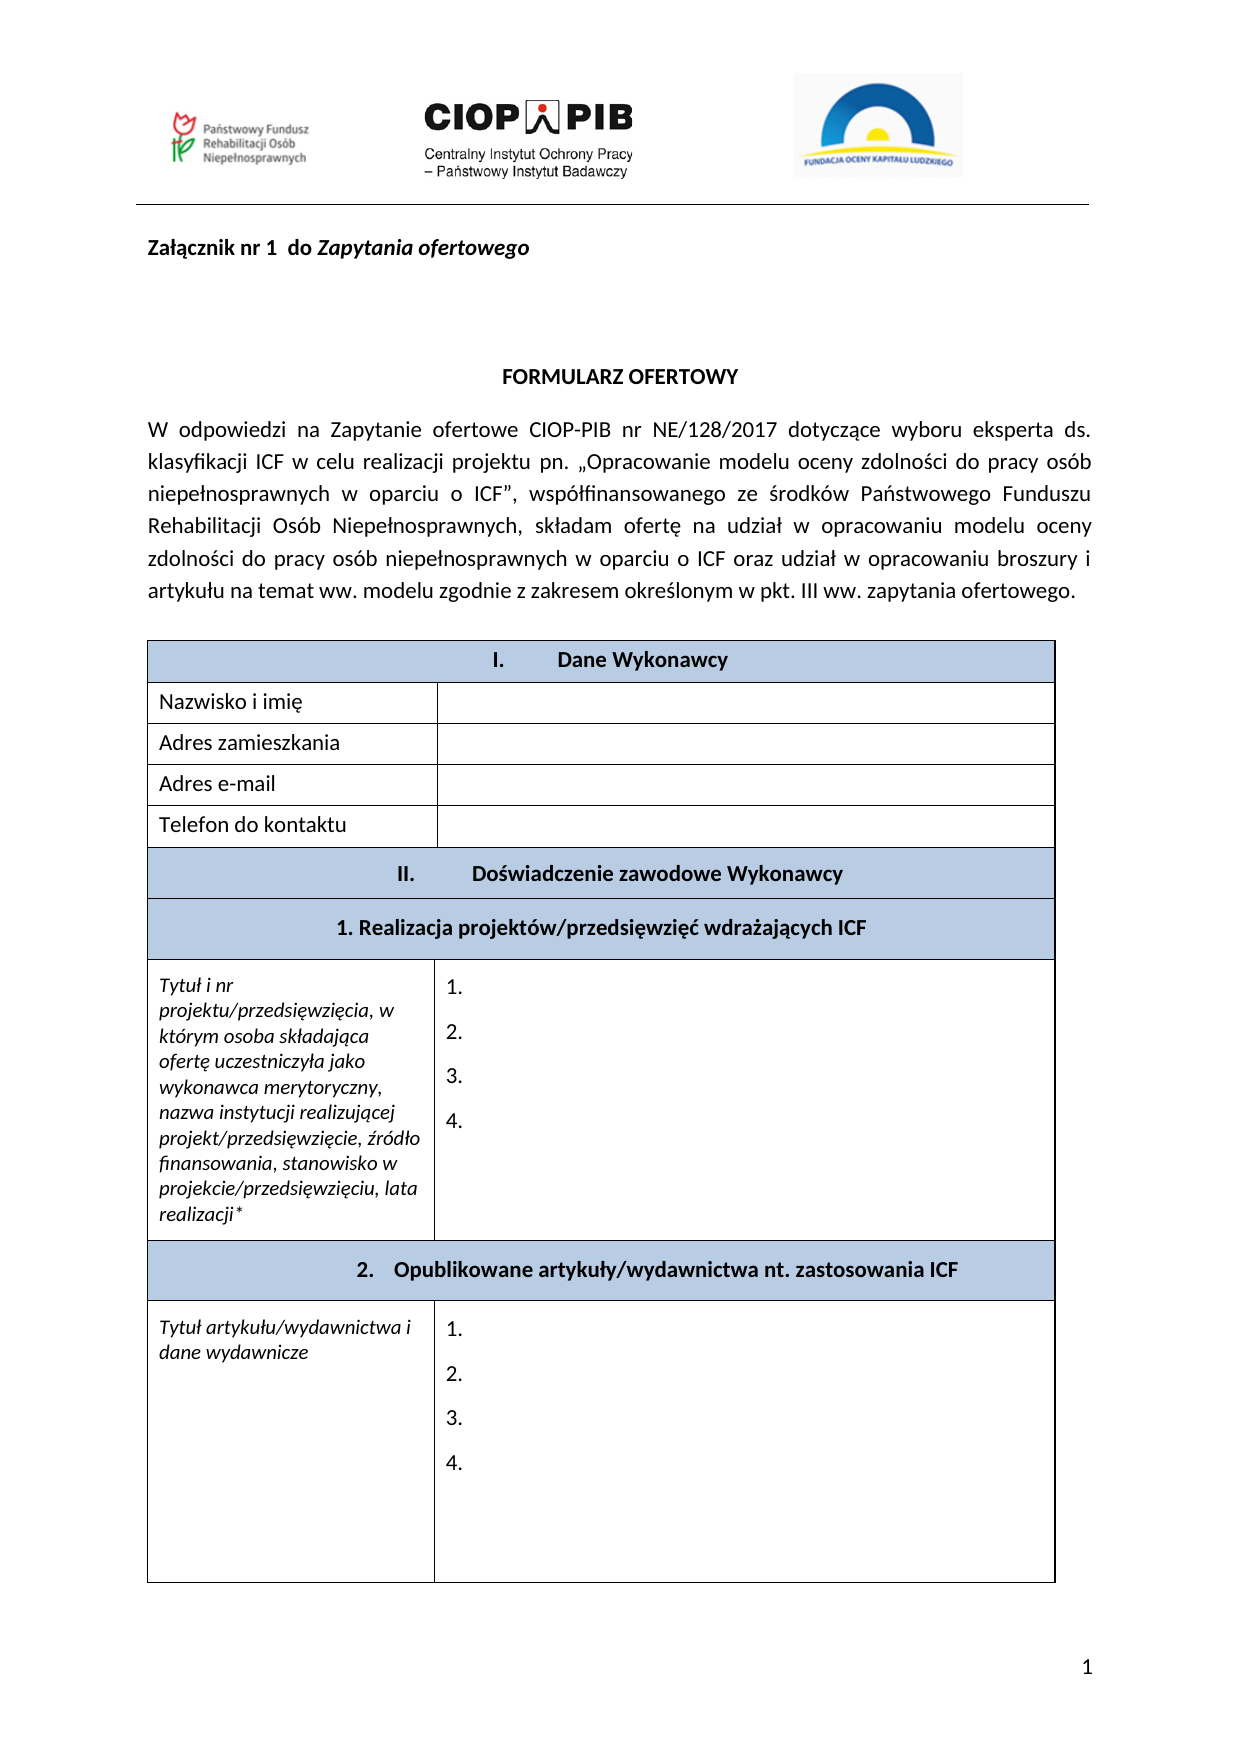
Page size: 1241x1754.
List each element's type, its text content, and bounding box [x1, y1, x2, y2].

text Załącznik nr 1 do Zapytania ofertowego [148, 233, 1093, 261]
table_header Dane Wykonawcy [148, 641, 1054, 682]
table_cell [438, 683, 1054, 723]
picture [147, 90, 333, 188]
table_cell 1. 2. 3. 4. [435, 960, 1054, 1240]
table_cell Adres e-mail [148, 765, 437, 805]
table_cell [438, 765, 1054, 805]
text W odpowiedzi na Zapytanie ofertowe CIOP-PIB nr NE/128/2017 dotyczące wyboru eksperta ds. klasyfikacji ICF w celu realizacji projektu pn. „Opracowanie modelu oceny zdolności do pracy osób niepełnosprawnych w oparciu o ICF”, współfinansowanego ze środków Państwowego Funduszu Rehabilitacji Osób Niepełnosprawnych, składam ofertę na udział w opracowaniu modelu oceny zdolności do pracy osób niepełnosprawnych w oparciu o ICF oraz udział w opracowaniu broszury i artykułu na temat ww. modelu zgodnie z zakresem określonym w pkt. III ww. zapytania ofertowego. [148, 415, 1093, 604]
table_cell 1. 2. 3. 4. [435, 1301, 1054, 1582]
picture [793, 73, 964, 177]
table_cell [438, 806, 1054, 847]
table_cell [438, 724, 1054, 764]
table_cell Nazwisko i imię [148, 683, 437, 723]
table_cell 1. Realizacja projektów/przedsięwzięć wdrażających ICF [148, 899, 1054, 959]
table_cell Tytuł i nr projektu/przedsięwzięcia, w którym osoba składająca ofertę uczestniczyła jako wykonawca merytoryczny, nazwa instytucji realizującej projekt/przedsięwzięcie, źródło finansowania, stanowisko w projekcie/przedsięwzięciu, lata realizacji* [148, 960, 434, 1240]
table_cell Tytuł artykułu/wydawnictwa i dane wydawnicze [148, 1301, 434, 1582]
table_cell Opublikowane artykuły/wydawnictwa nt. zastosowania ICF [148, 1241, 1054, 1300]
table_cell Telefon do kontaktu [148, 806, 437, 847]
table_cell Adres zamieszkania [148, 724, 437, 764]
table_cell Doświadczenie zawodowe Wykonawcy [148, 848, 1054, 898]
picture [424, 100, 633, 179]
text FORMULARZ OFERTOWY [148, 362, 1093, 390]
